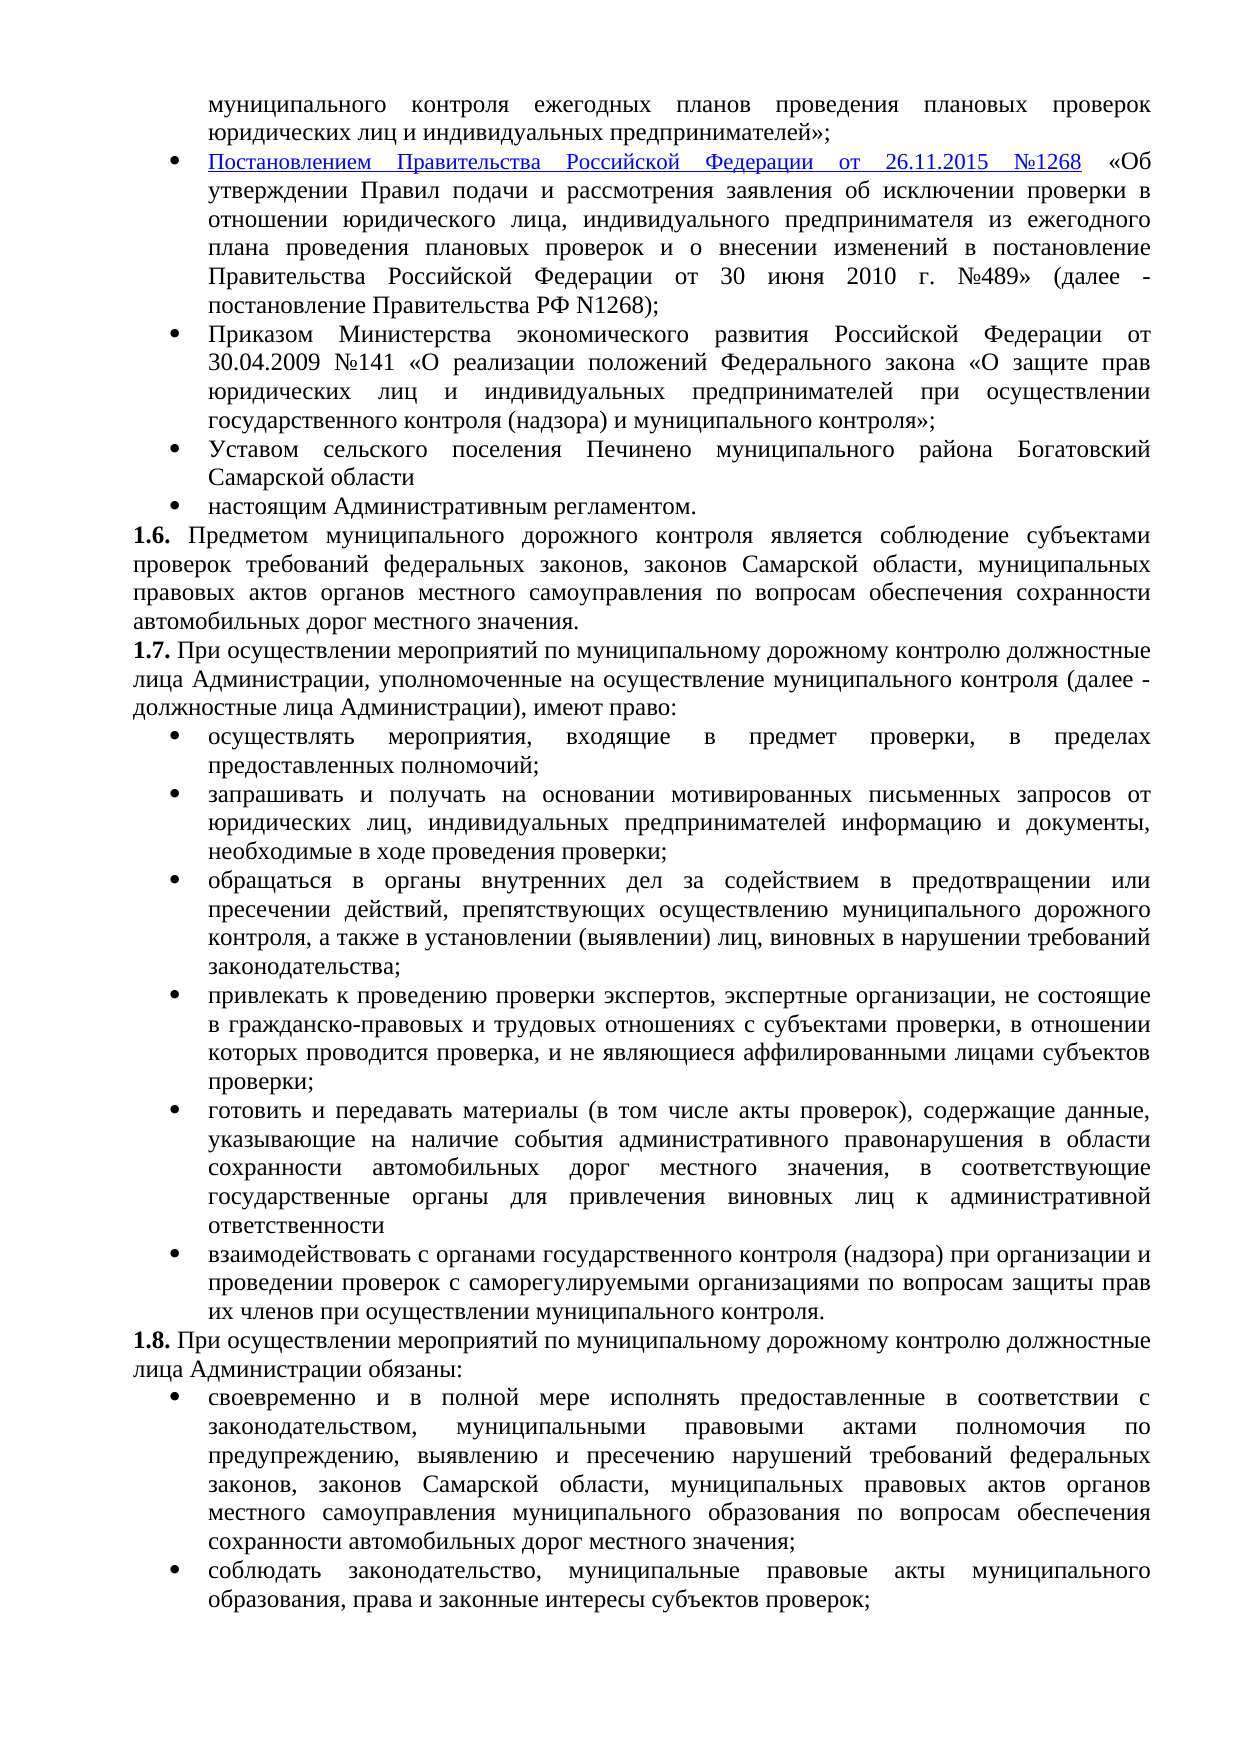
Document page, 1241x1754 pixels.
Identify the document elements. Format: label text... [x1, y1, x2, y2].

list запрашивать и получать на основании мотивированных письменных запросов от юридических лиц, индивидуальных предпринимателей информацию и документы, необходимые в ходе проведения проверки; [170, 779, 1152, 865]
list соблюдать законодательство, муниципальные правовые акты муниципального образования, права и законные интересы субъектов проверок; [170, 1555, 1152, 1612]
text 1.6. Предметом муниципального дорожного контроля является соблюдение субъектами проверок требований федеральных законов, законов Самарской области, муниципальных правовых актов органов местного самоуправления по вопросам обеспечения сохранности автомобильных дорог местного значения. [133, 520, 1152, 635]
list настоящим Административным регламентом. [170, 491, 1152, 520]
list своевременно и в полной мере исполнять предоставленные в соответствии с законодательством, муниципальными правовыми актами полномочия по предупреждению, выявлению и пресечению нарушений требований федеральных законов, законов Самарской области, муниципальных правовых актов органов местного самоуправления муниципального образования по вопросам обеспечения сохранности автомобильных дорог местного значения; [170, 1382, 1152, 1555]
list привлекать к проведению проверки экспертов, экспертные организации, не состоящие в гражданско-правовых и трудовых отношениях с субъектами проверки, в отношении которых проводится проверка, и не являющиеся аффилированными лицами субъектов проверки; [170, 980, 1152, 1095]
list готовить и передавать материалы (в том числе акты проверок), содержащие данные, указывающие на наличие события административного правонарушения в области сохранности автомобильных дорог местного значения, в соответствующие государственные органы для привлечения виновных лиц к административной ответственности [170, 1095, 1152, 1239]
text 1.8. При осуществлении мероприятий по муниципальному дорожному контролю должностные лица Администрации обязаны: [133, 1325, 1152, 1382]
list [170, 89, 1152, 146]
list обращаться в органы внутренних дел за содействием в предотвращении или пресечении действий, препятствующих осуществлению муниципального дорожного контроля, а также в установлении (выявлении) лиц, виновных в нарушении требований законодательства; [170, 865, 1152, 980]
list осуществлять мероприятия, входящие в предмет проверки, в пределах предоставленных полномочий; [170, 721, 1152, 779]
list Приказом Министерства экономического развития Российской Федерации от 30.04.2009 №141 «О реализации положений Федерального закона «О защите прав юридических лиц и индивидуальных предпринимателей при осуществлении государственного контроля (надзора) и муниципального контроля»; [170, 319, 1152, 434]
text 1.7. При осуществлении мероприятий по муниципальному дорожному контролю должностные лица Администрации, уполномоченные на осуществление муниципального контроля (далее - должностные лица Администрации), имеют право: [133, 635, 1152, 721]
list Уставом сельского поселения Печинено муниципального района Богатовский Самарской области [170, 434, 1152, 491]
list Постановлением Правительства Российской Федерации от 26.11.2015 №1268 «Об утверждении Правил подачи и рассмотрения заявления об исключении проверки в отношении юридического лица, индивидуального предпринимателя из ежегодного плана проведения плановых проверок и о внесении изменений в постановление Правительства Российской Федерации от 30 июня 2010 г. №489» (далее - постановление Правительства РФ N1268); [170, 146, 1152, 319]
list взаимодействовать с органами государственного контроля (надзора) при организации и проведении проверок с саморегулируемыми организациями по вопросам защиты прав их членов при осуществлении муниципального контроля. [170, 1239, 1152, 1325]
